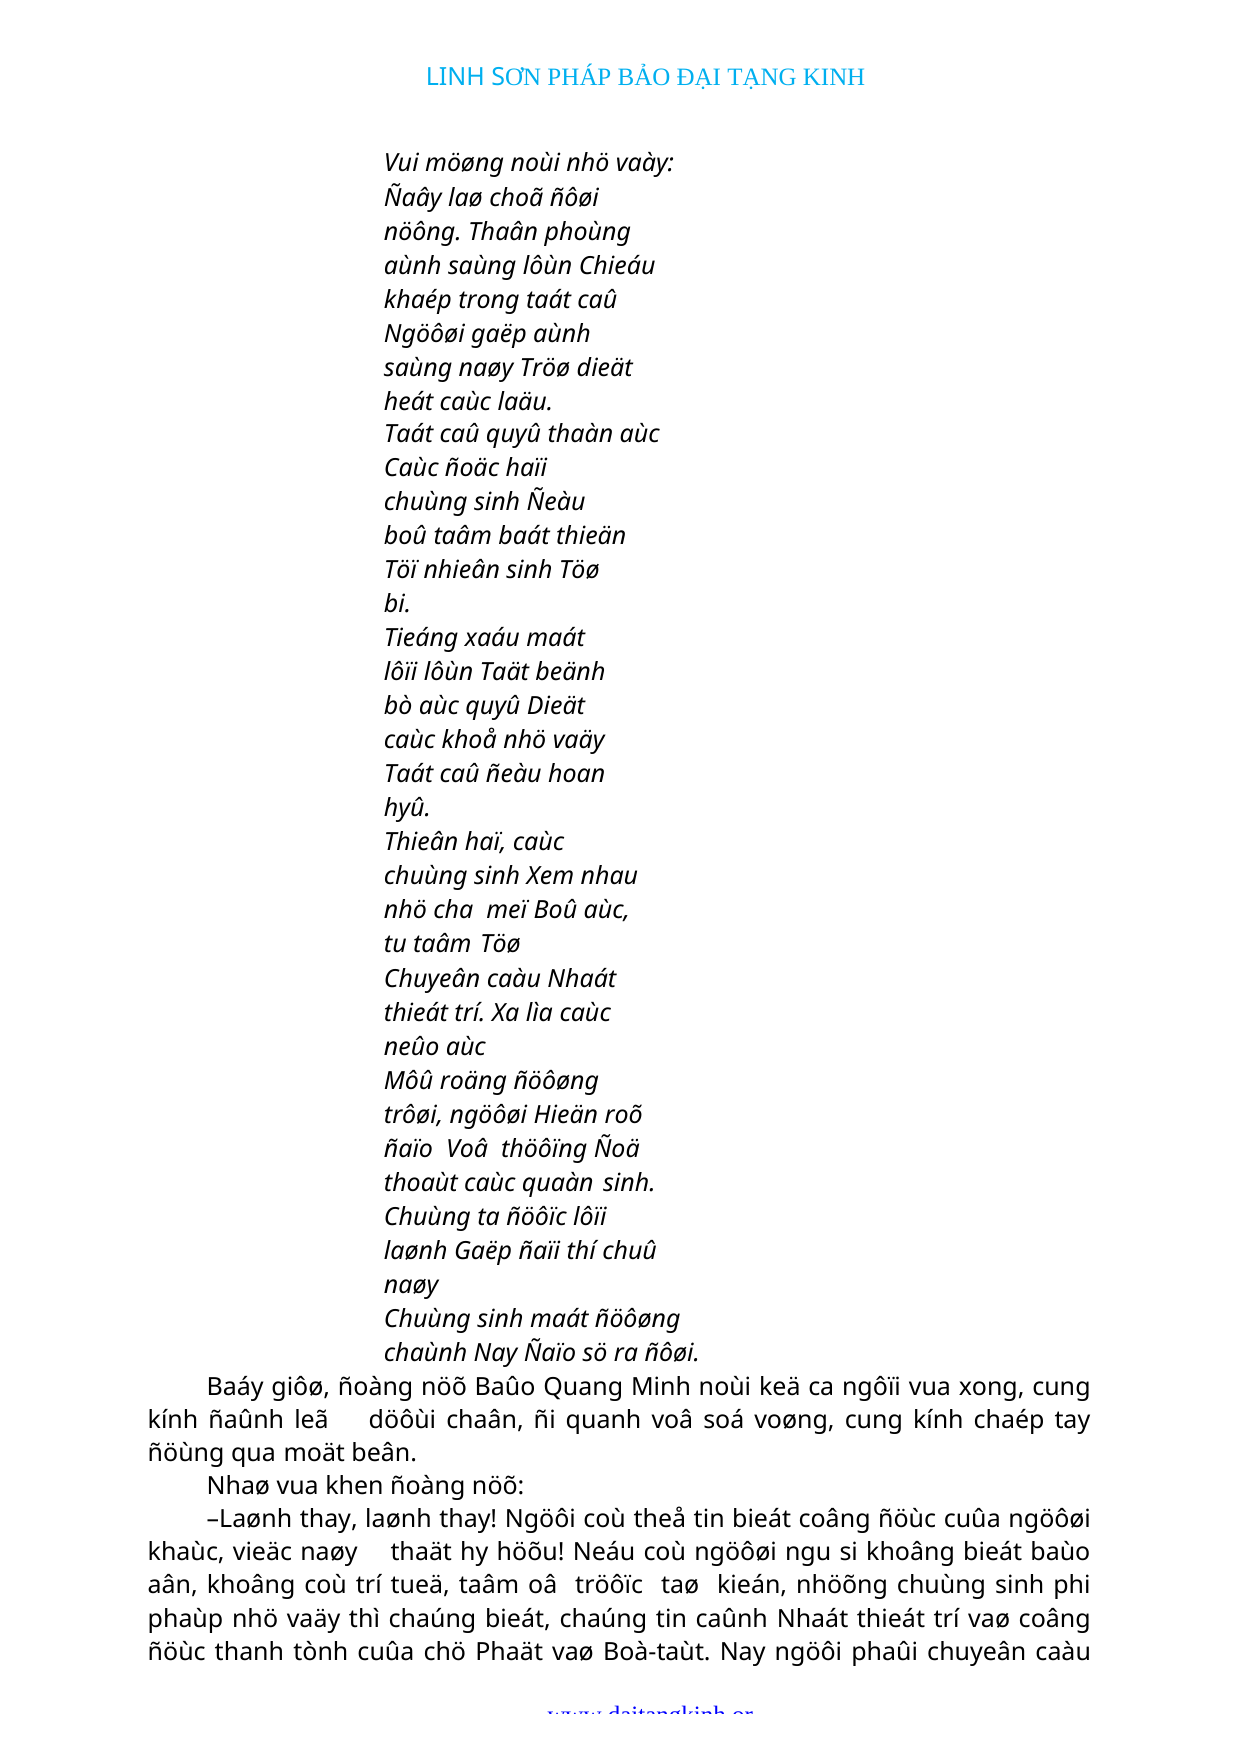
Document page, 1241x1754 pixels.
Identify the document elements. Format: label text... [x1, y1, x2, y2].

text Caùc ñoäc haïi chuùng sinh Ñeàu boû taâm baát thieän Töï nhieân sinh Töø bi. [384, 449, 630, 619]
text Chuùng ta ñöôïc lôïi laønh Gaëp ñaïi thí chuû naøy [384, 1199, 658, 1301]
text Vui möøng noùi nhö vaày: [384, 145, 1105, 179]
text Nhaø vua khen ñoàng nöõ: [206, 1469, 1105, 1501]
text Thieân haï, caùc chuùng sinh Xem nhau nhö cha meï Boû aùc, tu taâm Töø [384, 824, 644, 960]
text Taát caû quyû thaàn aùc [384, 418, 1105, 449]
text Chuyeân caàu Nhaát thieát trí. Xa lìa caùc neûo aùc [384, 960, 658, 1062]
text Chuùng sinh maát ñöôøng chaùnh Nay Ñaïo sö ra ñôøi. [384, 1301, 717, 1369]
text Ñaây laø choã ñôøi nöông. Thaân phoùng aùnh saùng lôùn Chieáu khaép trong taát caû Ngöôøi gaëp aùnh saùng naøy Tröø dieät heát caùc laäu. [384, 179, 658, 418]
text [147, 1501, 1093, 1668]
text Môû roäng ñöôøng trôøi, ngöôøi Hieän roõ ñaïo Voâ thöôïng Ñoä thoaùt caùc quaàn sinh. [384, 1062, 662, 1199]
text Baáy giôø, ñoàng nöõ Baûo Quang Minh noùi keä ca ngôïi vua xong, cung kính ñaûnh leã döôùi chaân, ñi quanh voâ soá voøng, cung kính chaép tay ñöùng qua moät beân. [147, 1369, 1092, 1469]
text Tieáng xaáu maát lôïi lôùn Taät beänh bò aùc quyû Dieät caùc khoå nhö vaäy Taát caû ñeàu hoan hyû. [384, 619, 614, 824]
